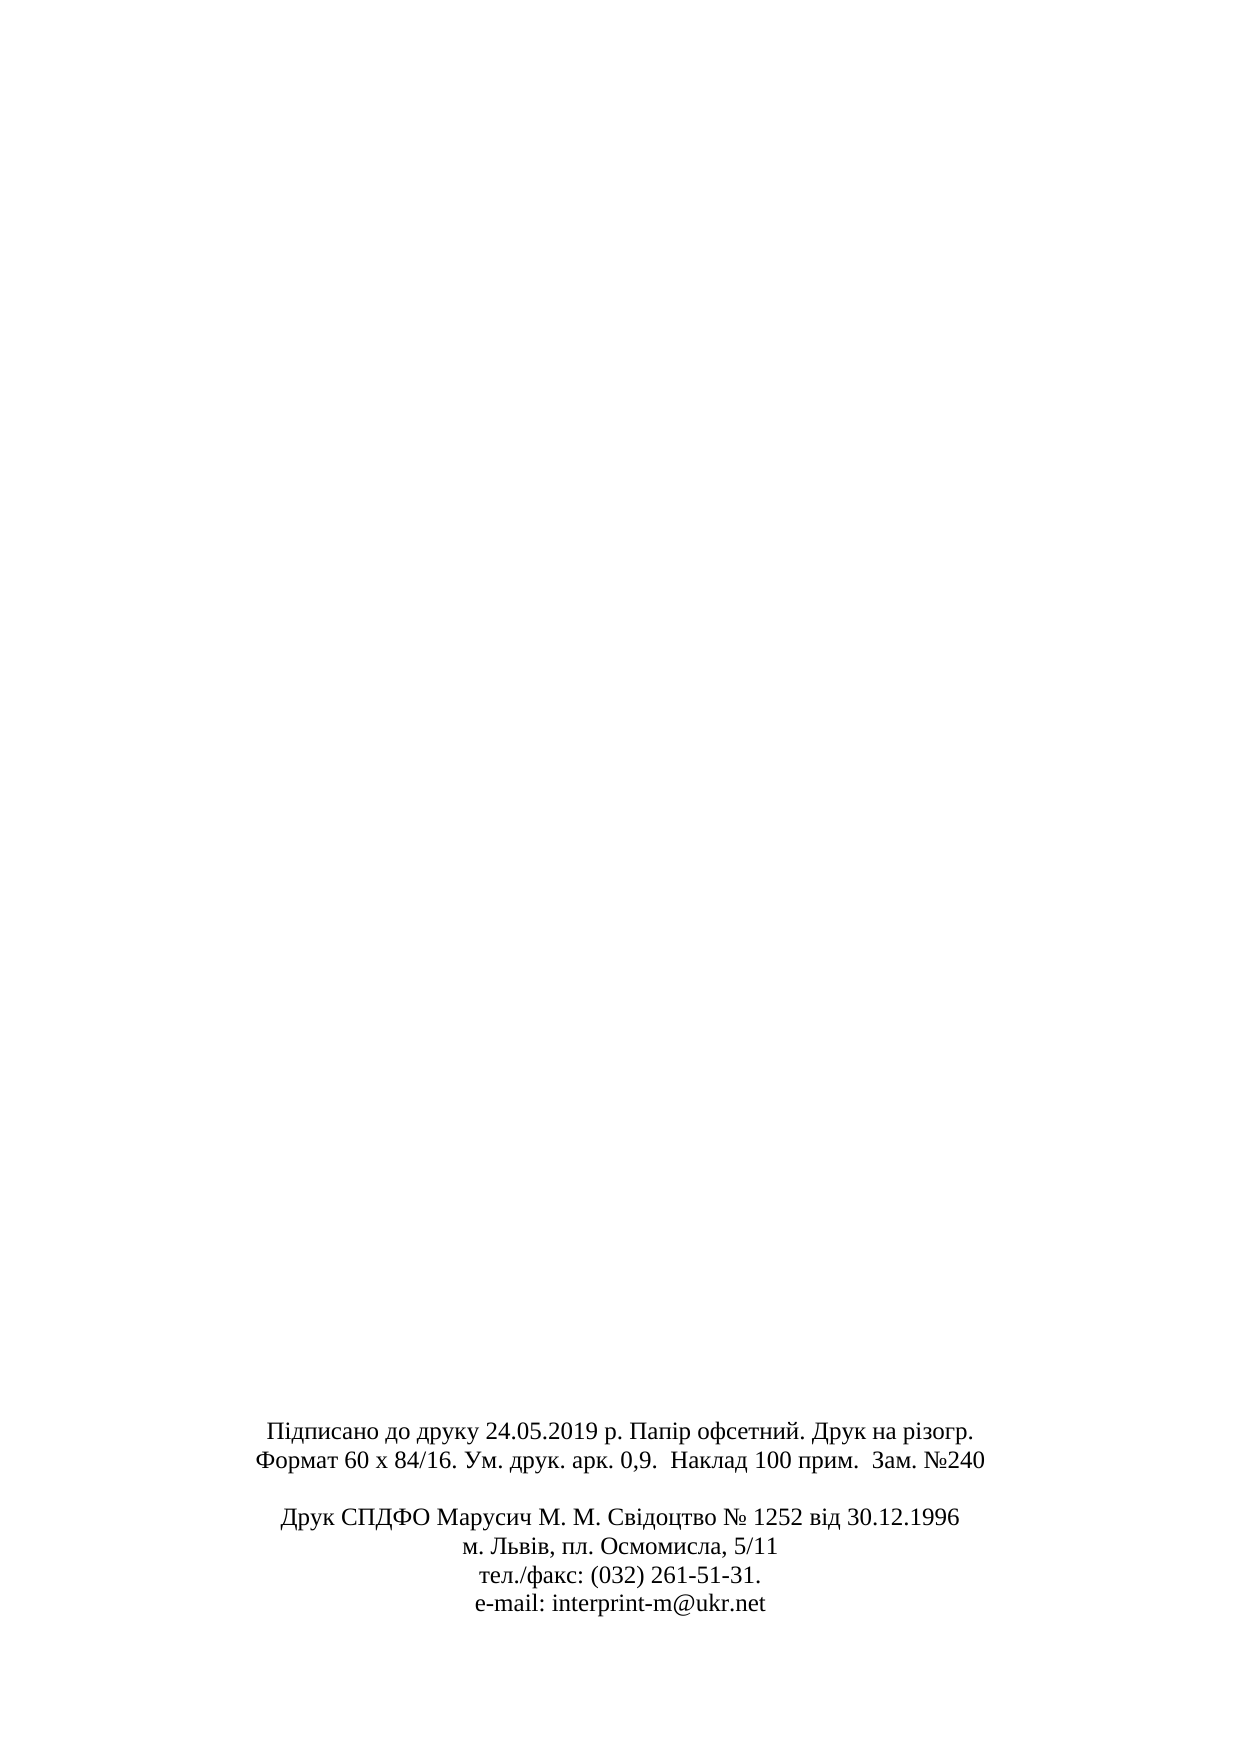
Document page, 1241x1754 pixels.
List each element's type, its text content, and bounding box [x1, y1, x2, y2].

text Друк СПДФО Марусич М. М. Свідоцтво № 1252 від 30.12.1996 [89, 1502, 1152, 1531]
text м. Львів, пл. Осмомисла, 5/11 [89, 1531, 1152, 1560]
text Підписано до друку 24.05.2019 р. Папір офсетний. Друк на різогр. Формат 60 х 84/16. Ум. друк. арк. 0,9. Наклад 100 прим. Зам. №240 [89, 1416, 1152, 1473]
text e-mail: interprint-m@ukr.net [89, 1588, 1152, 1617]
text тел./факс: (032) 261-51-31. [89, 1560, 1152, 1588]
